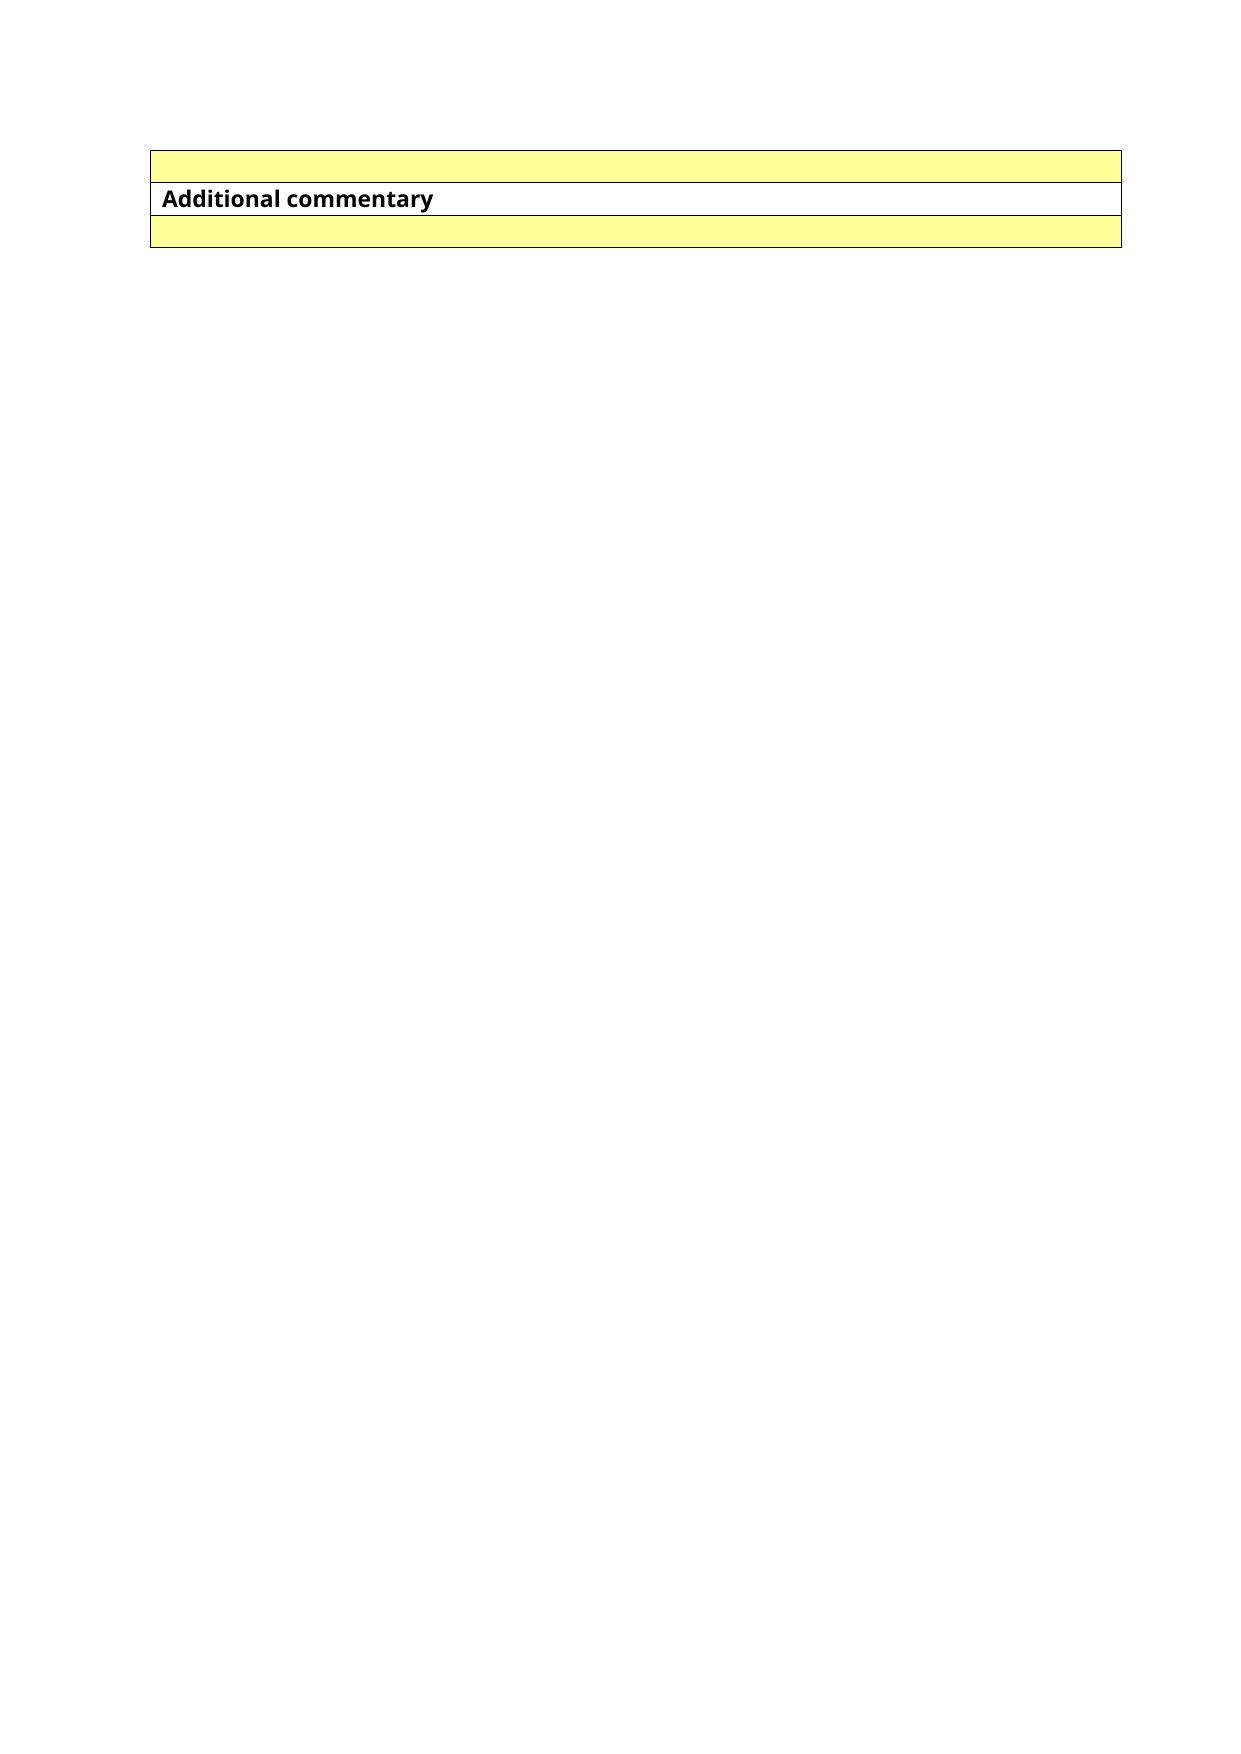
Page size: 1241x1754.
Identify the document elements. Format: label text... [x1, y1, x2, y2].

table_cell [151, 216, 1121, 247]
table_cell Additional commentary [151, 183, 1121, 214]
table_cell [151, 151, 1121, 182]
